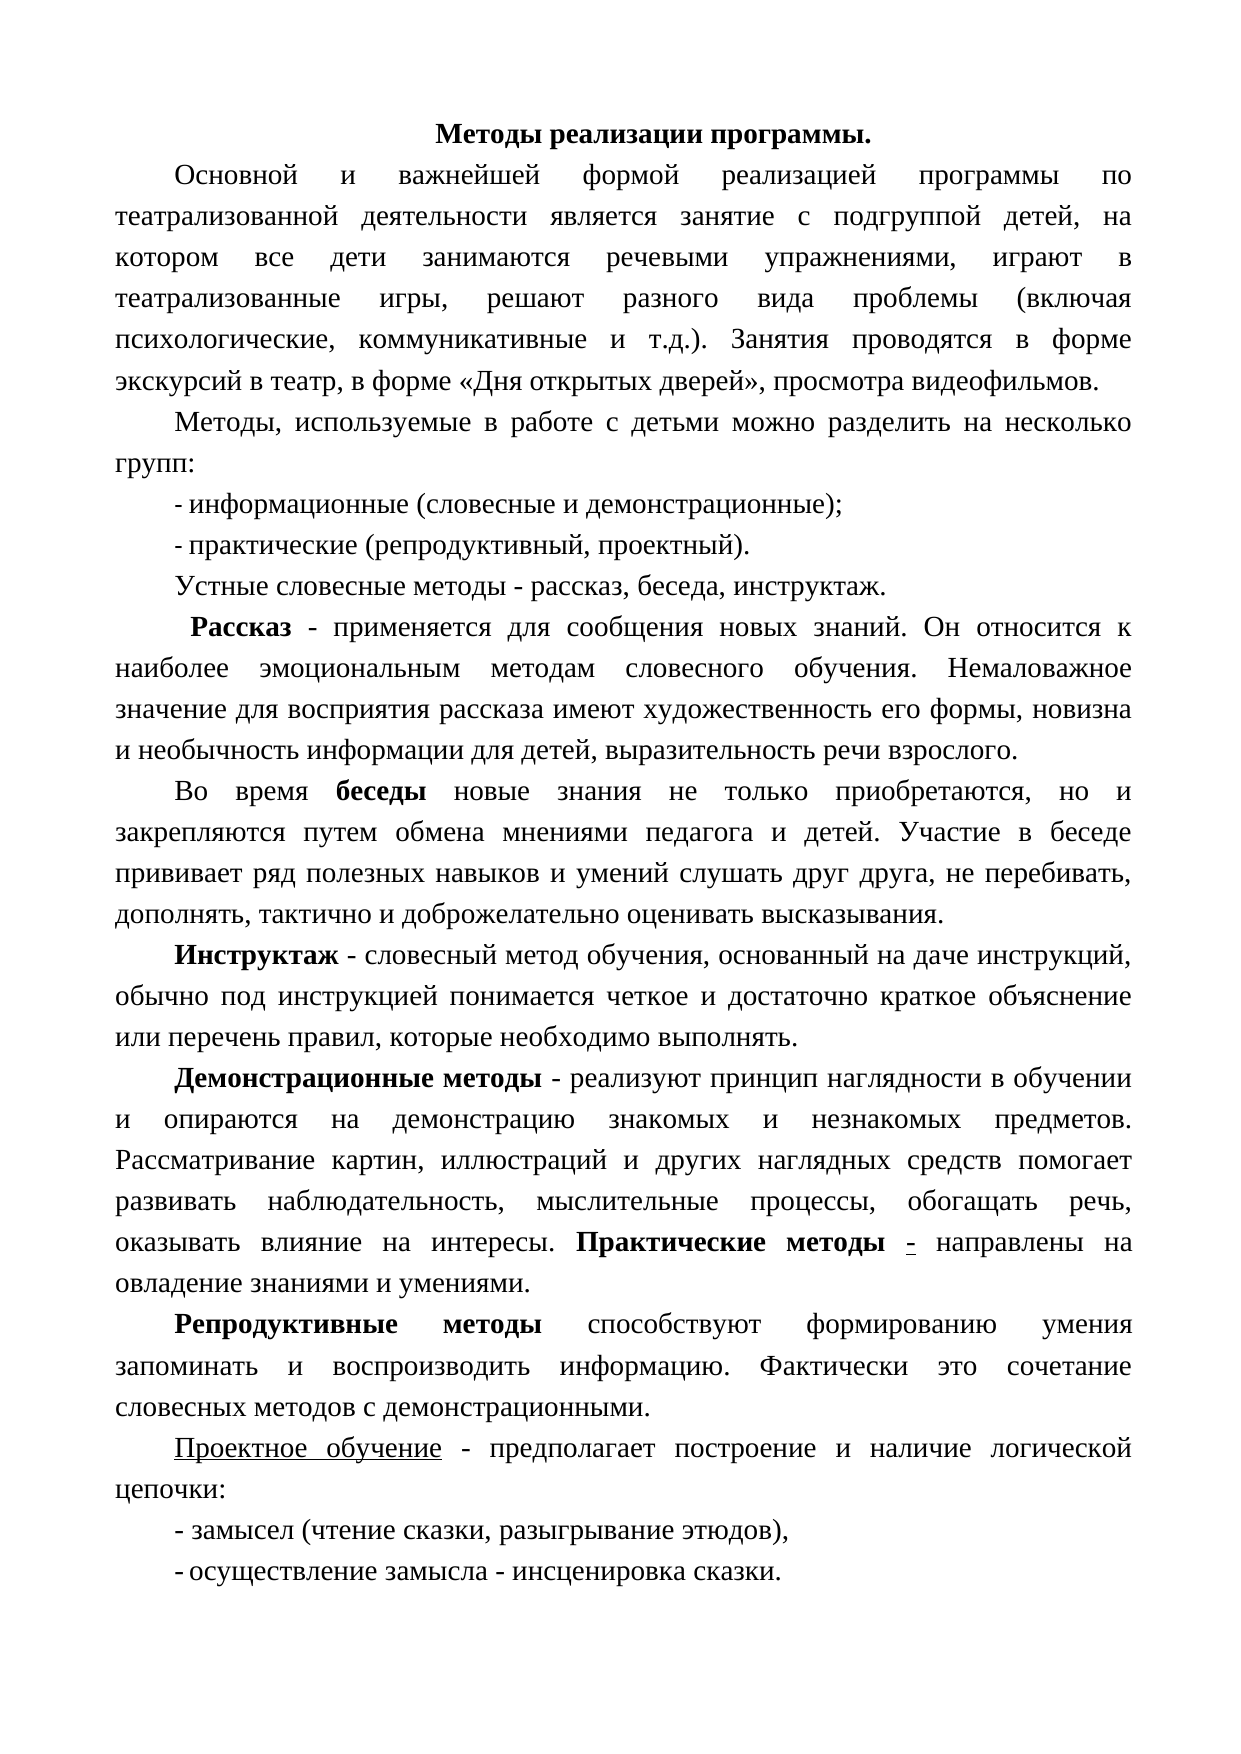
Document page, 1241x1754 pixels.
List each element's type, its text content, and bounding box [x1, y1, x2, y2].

text - замысел (чтение сказки, разыгрывание этюдов), [115, 1506, 1133, 1547]
list практические (репродуктивный, проектный). [115, 521, 1133, 562]
text Методы, используемые в работе с детьми можно разделить на несколько групп: [115, 398, 1133, 480]
text Устные словесные методы - рассказ, беседа, инструктаж. [115, 562, 1133, 603]
text Инструктаж - словесный метод обучения, основанный на даче инструкций, обычно под инструкцией понимается четкое и достаточно краткое объяснение или перечень правил, которые необходимо выполнять. [115, 932, 1133, 1055]
text Демонстрационные методы - реализуют принцип наглядности в обучении и опираются на демонстрацию знакомых и незнакомых предметов. Рассматривание картин, иллюстраций и других наглядных средств помогает развивать наблюдательность, мыслительные процессы, обогащать речь, оказывать влияние на интересы. Практические методы - направлены на овладение знаниями и умениями. [115, 1055, 1133, 1301]
text Основной и важнейшей формой реализацией программы по театрализованной деятельности является занятие с подгруппой детей, на котором все дети занимаются речевыми упражнениями, играют в театрализованные игры, решают разного вида проблемы (включая психологические, коммуникативные и т.д.). Занятия проводятся в форме экскурсий в театр, в форме «Дня открытых дверей», просмотра видеофильмов. [115, 152, 1133, 398]
text - осуществление замысла - инсценировка сказки. [115, 1547, 1133, 1588]
text Проектное обучение - предполагает построение и наличие логической цепочки: [115, 1424, 1133, 1506]
text Репродуктивные методы способствуют формированию умения запоминать и воспроизводить информацию. Фактически это сочетание словесных методов с демонстрационными. [115, 1301, 1133, 1424]
text Во время беседы новые знания не только приобретаются, но и закрепляются путем обмена мнениями педагога и детей. Участие в беседе прививает ряд полезных навыков и умений слушать друг друга, не перебивать, дополнять, тактично и доброжелательно оценивать высказывания. [115, 768, 1133, 932]
list информационные (словесные и демонстрационные); [115, 480, 1133, 521]
text Рассказ - применяется для сообщения новых знаний. Он относится к наиболее эмоциональным методам словесного обучения. Немаловажное значение для восприятия рассказа имеют художественность его формы, новизна и необычность информации для детей, выразительность речи взрослого. [115, 603, 1133, 768]
text Методы реализации программы. [115, 111, 1133, 152]
